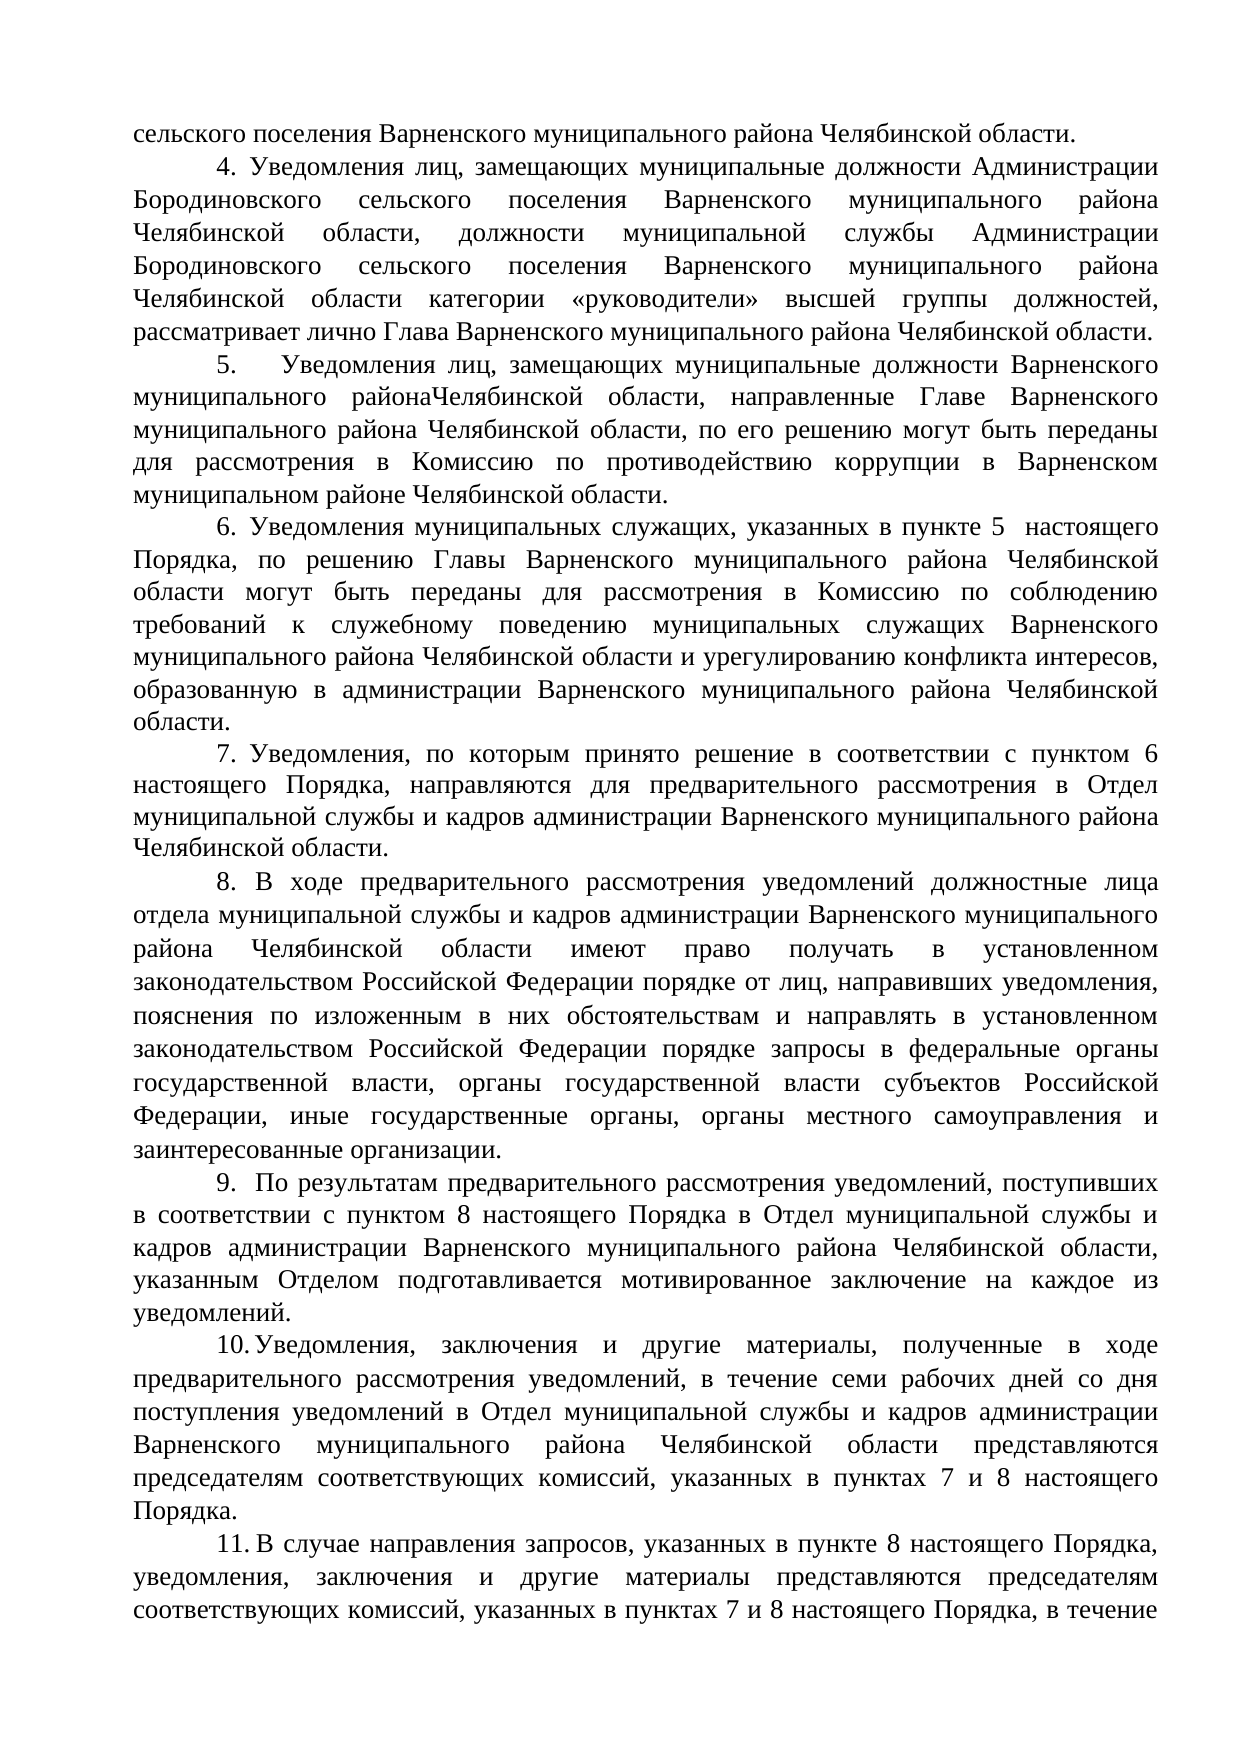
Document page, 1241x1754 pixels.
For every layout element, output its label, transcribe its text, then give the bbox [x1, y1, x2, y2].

list По результатам предварительного рассмотрения уведомлений, поступивших в соответствии с пунктом 8 настоящего Порядка в Отдел муниципальной службы и кадров администрации Варненского муниципального района Челябинской области, указанным Отделом подготавливается мотивированное заключение на каждое из уведомлений. [133, 1165, 1160, 1328]
list Уведомления муниципальных служащих, указанных в пункте 5 настоящего Порядка, по решению Главы Варненского муниципального района Челябинской области могут быть переданы для рассмотрения в Комиссию по соблюдению требований к служебному поведению муниципальных служащих Варненского муниципального района Челябинской области и урегулированию конфликта интересов, образованную в администрации Варненского муниципального района Челябинской области. [133, 510, 1160, 737]
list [133, 116, 1160, 149]
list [133, 1526, 1160, 1625]
list В ходе предварительного рассмотрения уведомлений должностные лица отдела муниципальной службы и кадров администрации Варненского муниципального района Челябинской области имеют право получать в установленном законодательством Российской Федерации порядке от лиц, направивших уведомления, пояснения по изложенным в них обстоятельствам и направлять в установленном законодательством Российской Федерации порядке запросы в федеральные органы государственной власти, органы государственной власти субъектов Российской Федерации, иные государственные органы, органы местного самоуправления и заинтересованные организации. [133, 863, 1160, 1165]
list Уведомления, по которым принято решение в соответствии с пунктом 6 настоящего Порядка, направляются для предварительного рассмотрения в Отдел муниципальной службы и кадров администрации Варненского муниципального района Челябинской области. [133, 737, 1160, 863]
list Уведомления лиц, замещающих муниципальные должности Администрации Бородиновского сельского поселения Варненского муниципального района Челябинской области, должности муниципальной службы Администрации Бородиновского сельского поселения Варненского муниципального района Челябинской области категории «руководители» высшей группы должностей, рассматривает лично Глава Варненского муниципального района Челябинской области. [133, 149, 1160, 347]
list Уведомления лиц, замещающих муниципальные должности Варненского муниципального районаЧелябинской области, направленные Главе Варненского муниципального района Челябинской области, по его решению могут быть переданы для рассмотрения в Комиссию по противодействию коррупции в Варненском муниципальном районе Челябинской области. [133, 347, 1160, 510]
list Уведомления, заключения и другие материалы, полученные в ходе предварительного рассмотрения уведомлений, в течение семи рабочих дней со дня поступления уведомлений в Отдел муниципальной службы и кадров администрации Варненского муниципального района Челябинской области представляются председателям соответствующих комиссий, указанных в пунктах 7 и 8 настоящего Порядка. [133, 1328, 1160, 1526]
